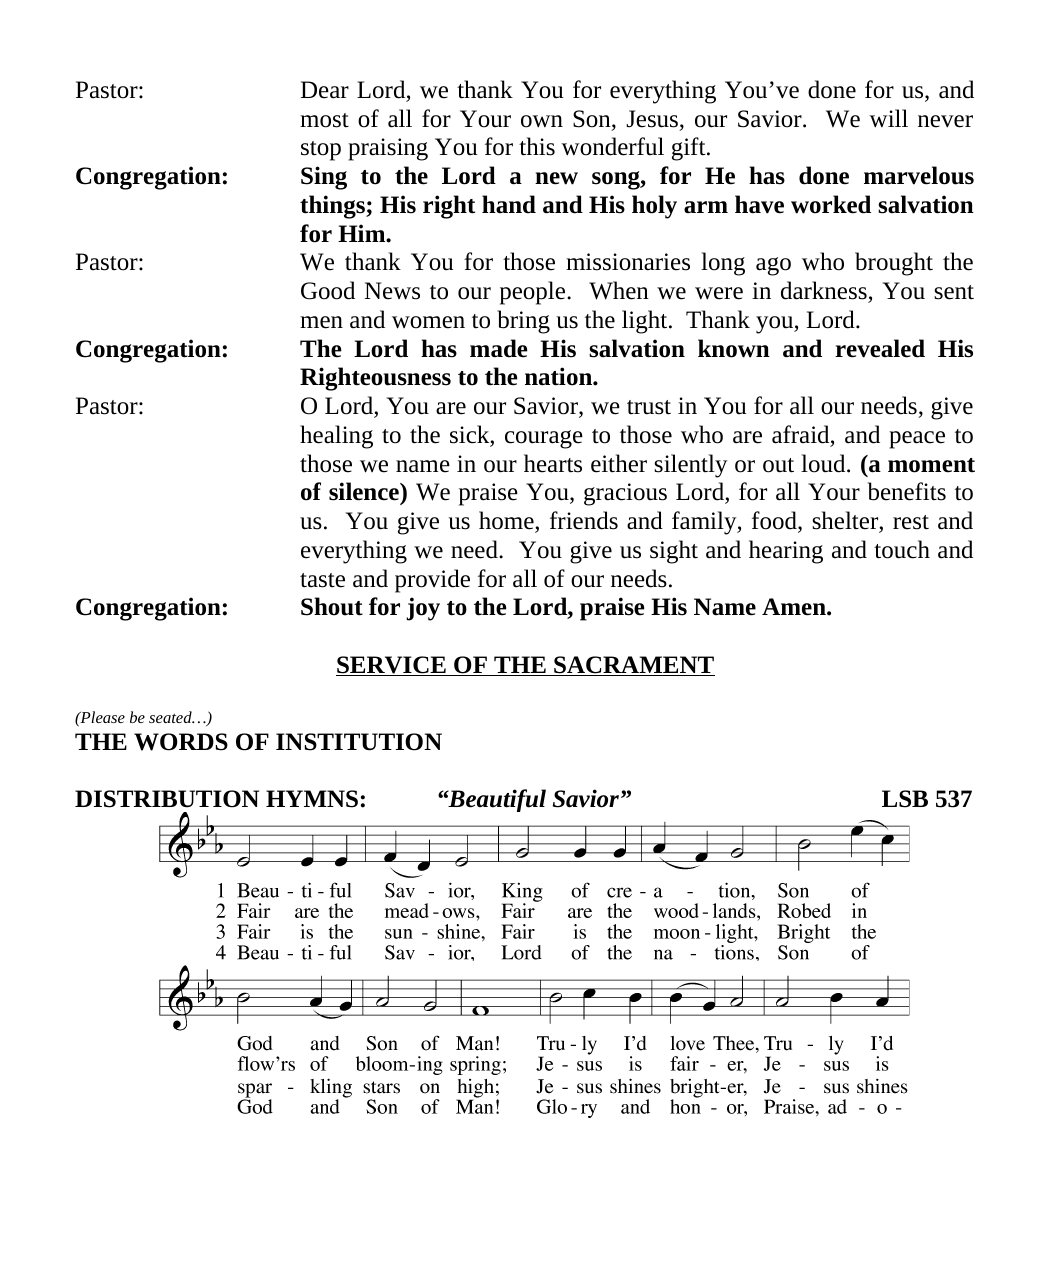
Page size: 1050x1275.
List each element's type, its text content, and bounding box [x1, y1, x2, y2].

text Pastor: We thank You for those missionaries long ago who brought the Good News to our people. When we were in darkness, You sent men and women to bring us the light. Thank you, Lord. [75, 247, 975, 334]
text DISTRIBUTION HYMNS: “Beautiful Savior” LSB 537 [75, 784, 975, 813]
text (Please be seated…) [75, 707, 975, 727]
text SERVICE OF THE SACRAMENT [75, 650, 975, 679]
text Pastor: Dear Lord, we thank You for everything You’ve done for us, and most of all for Your own Son, Jesus, our Savior. We will never stop praising You for this wonderful gift. [75, 75, 975, 161]
text Pastor: O Lord, You are our Savior, we trust in You for all our needs, give healing to the sick, courage to those who are afraid, and peace to those we name in our hearts either silently or out loud. (a moment of silence) We praise You, gracious Lord, for all Your benefits to us. You give us home, friends and family, food, shelter, rest and everything we need. You give us sight and hearing and touch and taste and provide for all of our needs. [75, 391, 975, 592]
text THE WORDS OF INSTITUTION [75, 727, 975, 755]
picture [159, 812, 910, 1118]
text Congregation: Sing to the Lord a new song, for He has done marvelous things; His right hand and His holy arm have worked salvation for Him. [75, 161, 975, 247]
text Congregation: The Lord has made His salvation known and revealed His Righteousness to the nation. [75, 334, 975, 391]
text Congregation: Shout for joy to the Lord, praise His Name Amen. [75, 592, 975, 621]
